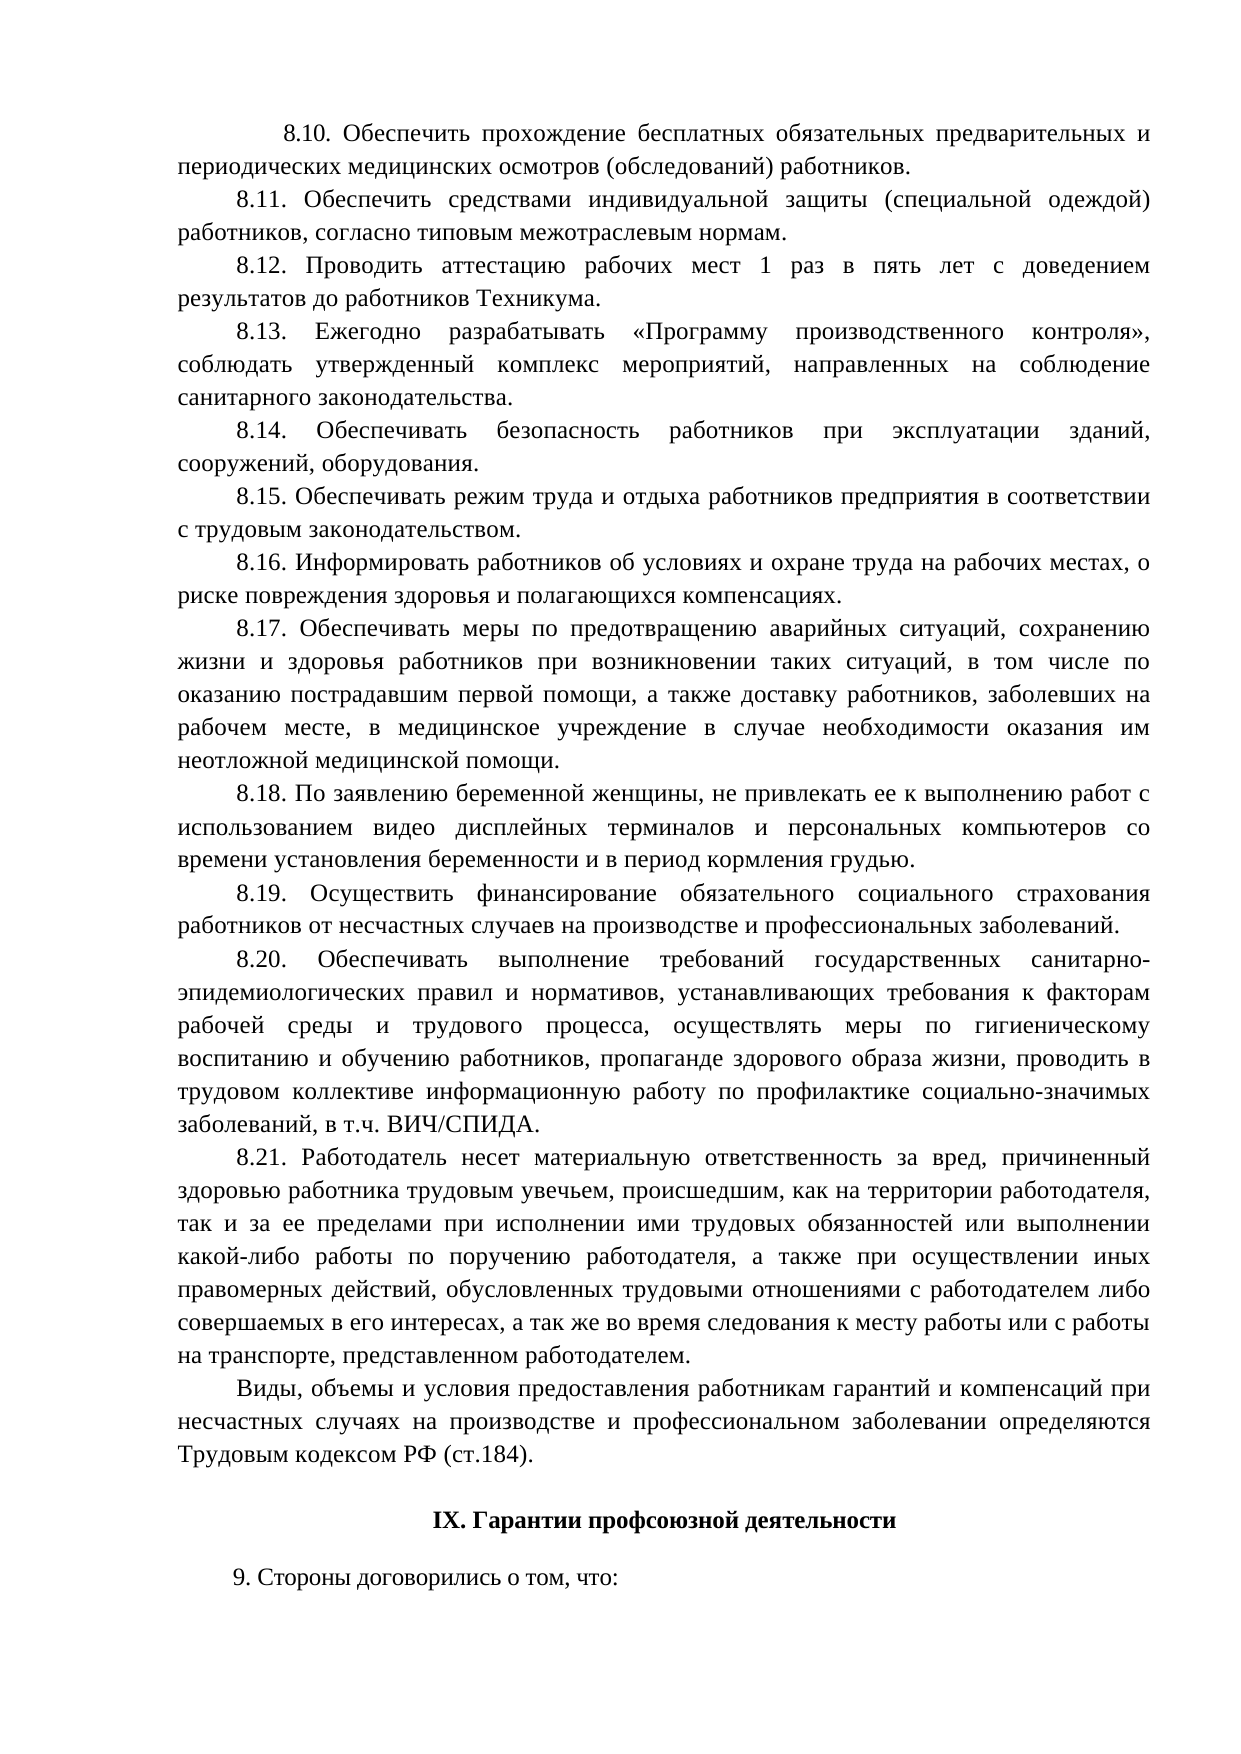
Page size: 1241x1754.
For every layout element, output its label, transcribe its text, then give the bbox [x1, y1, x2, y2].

text 8.20. Обеспечивать выполнение требований государственных санитарно-эпидемиологических правил и нормативов, устанавливающих требования к факторам рабочей среды и трудового процесса, осуществлять меры по гигиеническому воспитанию и обучению работников, пропаганде здорового образа жизни, проводить в трудовом коллективе информационную работу по профилактике социально-значимых заболеваний, в т.ч. ВИЧ/СПИДА. [177, 944, 1152, 1137]
text 8.10. Обеспечить прохождение бесплатных обязательных предварительных и периодических медицинских осмотров (обследований) работников. [177, 118, 1152, 180]
text 8.16. Информировать работников об условиях и охране труда на рабочих местах, о риске повреждения здоровья и полагающихся компенсациях. [177, 547, 1152, 609]
text 8.18. По заявлению беременной женщины, не привлекать ее к выполнению работ с использованием видео дисплейных терминалов и персональных компьютеров со времени установления беременности и в период кормления грудью. [177, 778, 1152, 873]
text 8.13. Ежегодно разрабатывать «Программу производственного контроля», соблюдать утвержденный комплекс мероприятий, направленных на соблюдение санитарного законодательства. [177, 316, 1152, 411]
text 8.15. Обеспечивать режим труда и отдыха работников предприятия в соответствии с трудовым законодательством. [177, 481, 1152, 543]
text IX. Гарантии профсоюзной деятельности [177, 1505, 1152, 1534]
text 8.17. Обеспечивать меры по предотвращению аварийных ситуаций, сохранению жизни и здоровья работников при возникновении таких ситуаций, в том числе по оказанию пострадавшим первой помощи, а также доставку работников, заболевших на рабочем месте, в медицинское учреждение в случае необходимости оказания им неотложной медицинской помощи. [177, 613, 1152, 774]
text 9. Стороны договорились о том, что: [233, 1562, 1152, 1591]
text 8.11. Обеспечить средствами индивидуальной защиты (специальной одеждой) работников, согласно типовым межотраслевым нормам. [177, 184, 1152, 246]
text 8.12. Проводить аттестацию рабочих мест 1 раз в пять лет с доведением результатов до работников Техникума. [177, 250, 1152, 312]
text 8.19. Осуществить финансирование обязательного социального страхования работников от несчастных случаев на производстве и профессиональных заболеваний. [177, 878, 1152, 939]
text 8.21. Работодатель несет материальную ответственность за вред, причиненный здоровью работника трудовым увечьем, происшедшим, как на территории работодателя, так и за ее пределами при исполнении ими трудовых обязанностей или выполнении какой-либо работы по поручению работодателя, а также при осуществлении иных правомерных действий, обусловленных трудовыми отношениями с работодателем либо совершаемых в его интересах, а так же во время следования к месту работы или с работы на транспорте, представленном работодателем. [177, 1142, 1152, 1369]
text Виды, объемы и условия предоставления работникам гарантий и компенсаций при несчастных случаях на производстве и профессиональном заболевании определяются Трудовым кодексом РФ (ст.184). [177, 1373, 1152, 1468]
text 8.14. Обеспечивать безопасность работников при эксплуатации зданий, сооружений, оборудования. [177, 415, 1152, 477]
